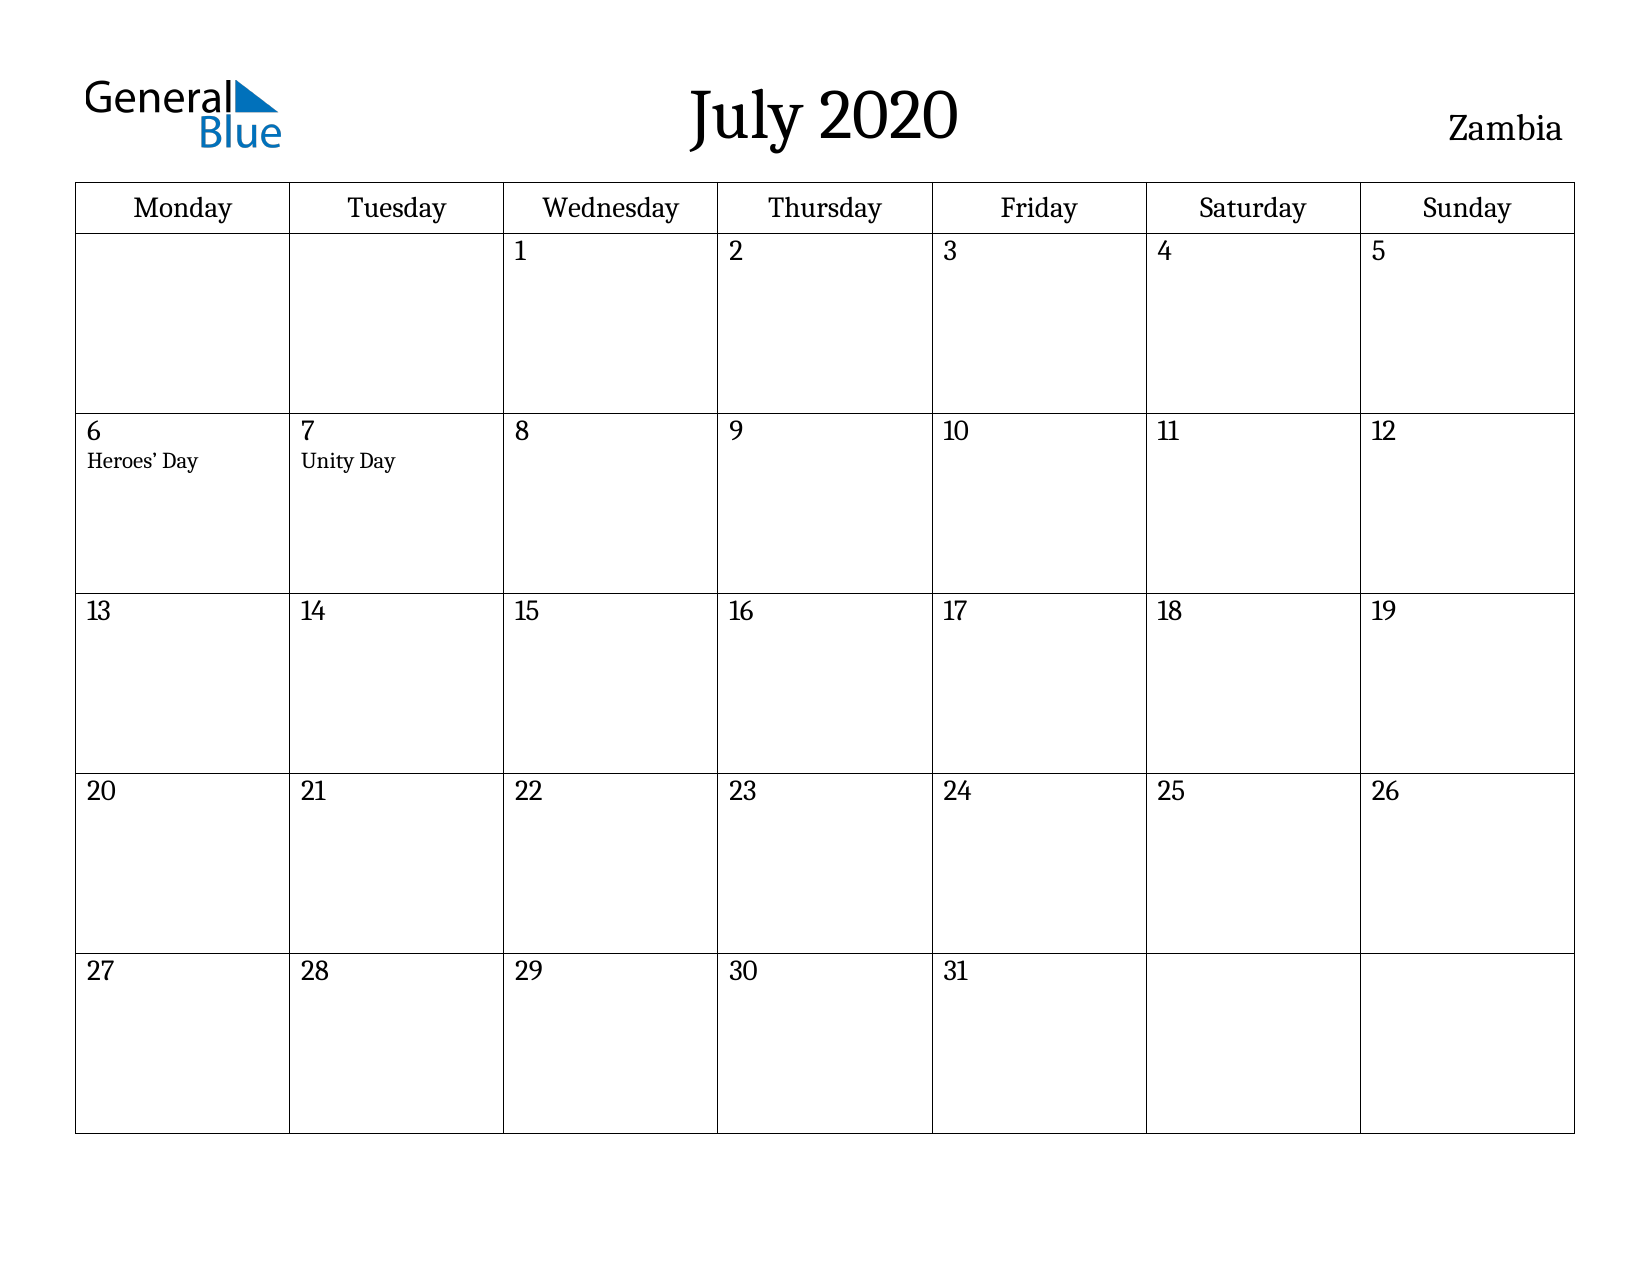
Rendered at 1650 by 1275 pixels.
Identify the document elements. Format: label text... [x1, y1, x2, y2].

table_cell 12 [1361, 414, 1574, 447]
table_cell [718, 267, 932, 413]
table_cell 26 [1361, 774, 1574, 807]
table_cell 30 [718, 954, 932, 987]
table_cell [290, 627, 503, 773]
table_cell 3 [933, 234, 1146, 267]
table_cell [290, 267, 503, 413]
table_cell 9 [718, 414, 932, 447]
table_cell [76, 808, 289, 953]
table_cell [504, 988, 717, 1133]
table_cell 29 [504, 954, 717, 987]
table_cell 17 [933, 594, 1146, 627]
table_cell Wednesday [504, 183, 717, 233]
picture [86, 80, 281, 148]
table_cell [1361, 267, 1574, 413]
table_cell [76, 988, 289, 1133]
table_header July 2020 [504, 75, 1146, 182]
table_cell [933, 448, 1146, 593]
table_cell 21 [290, 774, 503, 807]
table_cell [1361, 808, 1574, 953]
table_cell 20 [76, 774, 289, 807]
table_cell [933, 267, 1146, 413]
table_header Zambia [1146, 75, 1574, 182]
table_cell [504, 627, 717, 773]
table_cell [290, 988, 503, 1133]
table_cell [1147, 808, 1360, 953]
table_cell 11 [1147, 414, 1360, 447]
table_cell [933, 627, 1146, 773]
table_cell [933, 988, 1146, 1133]
table_cell Heroes’ Day [76, 448, 289, 593]
table_cell 23 [718, 774, 932, 807]
table_cell 4 [1147, 234, 1360, 267]
table_cell 7 [290, 414, 503, 447]
table_cell [933, 808, 1146, 953]
table_cell [718, 448, 932, 593]
table_cell [1147, 448, 1360, 593]
table_cell 2 [718, 234, 932, 267]
table_cell 22 [504, 774, 717, 807]
table_cell [76, 234, 289, 267]
table_cell Thursday [718, 183, 932, 233]
table_cell [504, 448, 717, 593]
table_cell Unity Day [290, 448, 503, 593]
table_cell 10 [933, 414, 1146, 447]
table_cell 25 [1147, 774, 1360, 807]
table_header [76, 75, 503, 182]
table_cell [290, 808, 503, 953]
table_cell [718, 627, 932, 773]
table_cell 5 [1361, 234, 1574, 267]
table_cell [1147, 627, 1360, 773]
table_cell [1147, 988, 1360, 1133]
table_cell [718, 988, 932, 1133]
table_cell [1147, 267, 1360, 413]
table_cell 6 [76, 414, 289, 447]
table_cell [76, 267, 289, 413]
table_cell [504, 808, 717, 953]
table_cell 13 [76, 594, 289, 627]
table_cell 31 [933, 954, 1146, 987]
table_cell 28 [290, 954, 503, 987]
table_cell 27 [76, 954, 289, 987]
table_cell 24 [933, 774, 1146, 807]
table_cell [718, 808, 932, 953]
table_cell [504, 267, 717, 413]
table_cell Saturday [1147, 183, 1360, 233]
table_cell Monday [76, 183, 289, 233]
table_cell 8 [504, 414, 717, 447]
table_cell [1361, 988, 1574, 1133]
table_cell [1361, 448, 1574, 593]
table_cell [290, 234, 503, 267]
table_cell [1147, 954, 1360, 987]
table_cell 19 [1361, 594, 1574, 627]
table_cell 16 [718, 594, 932, 627]
table_cell Tuesday [290, 183, 503, 233]
table_cell 14 [290, 594, 503, 627]
table_cell 15 [504, 594, 717, 627]
table_cell 1 [504, 234, 717, 267]
table_cell [1361, 627, 1574, 773]
table_cell Friday [933, 183, 1146, 233]
table_cell 18 [1147, 594, 1360, 627]
table_cell [76, 627, 289, 773]
table_cell [1361, 954, 1574, 987]
table_cell Sunday [1361, 183, 1574, 233]
